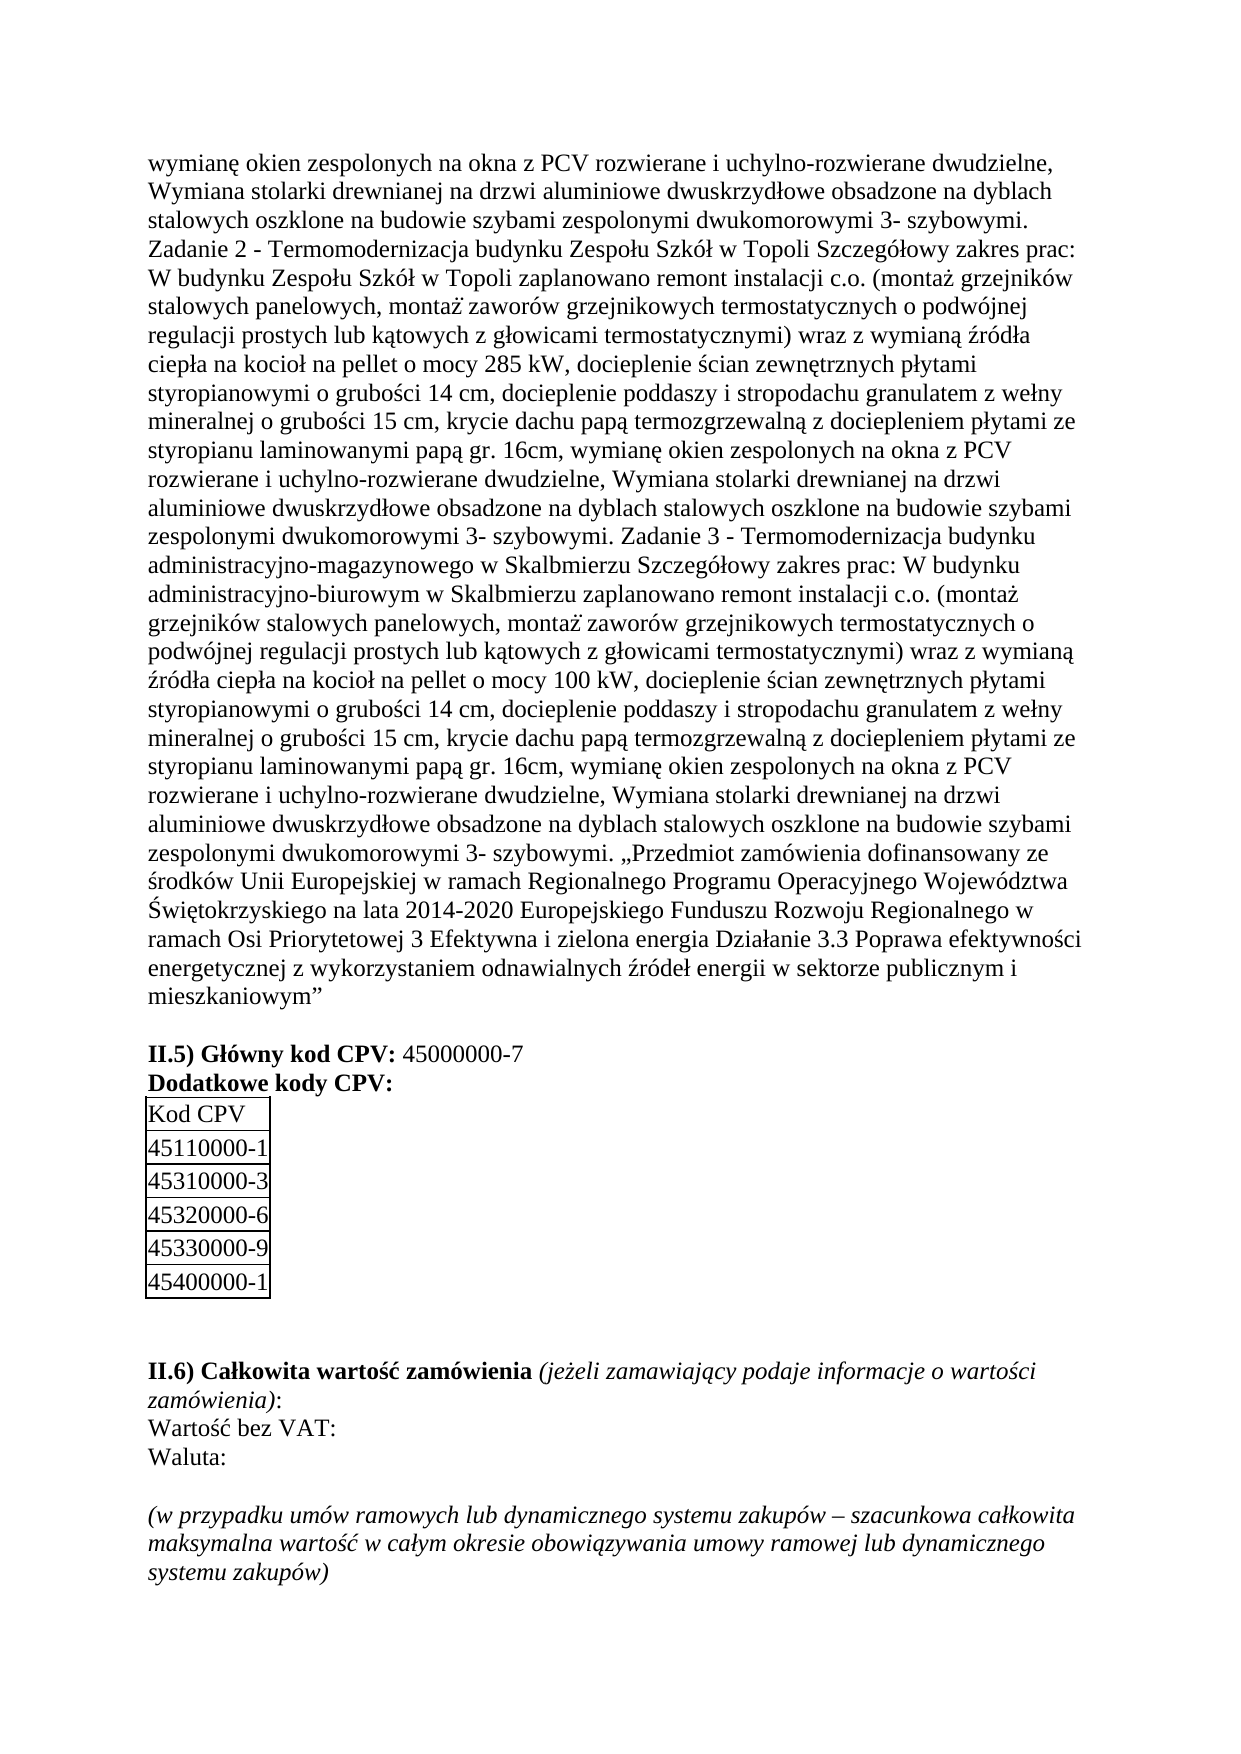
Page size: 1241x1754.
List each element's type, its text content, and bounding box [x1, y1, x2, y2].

table_cell 45330000-9 [147, 1232, 269, 1263]
table_cell 45400000-1 [147, 1265, 269, 1297]
table_cell 45110000-1 [147, 1131, 269, 1163]
table_cell 45320000-6 [147, 1198, 269, 1230]
table_cell 45310000-3 [147, 1165, 269, 1197]
text II.6) Całkowita wartość zamówienia (jeżeli zamawiający podaje informacje o wartości zamówienia): Wartość bez VAT: Waluta: [148, 1298, 1093, 1471]
table_header Kod CPV [147, 1098, 269, 1130]
text (w przypadku umów ramowych lub dynamicznego systemu zakupów – szacunkowa całkowita maksymalna wartość w całym okresie obowiązywania umowy ramowej lub dynamicznego systemu zakupów) [148, 1471, 1093, 1586]
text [148, 148, 1093, 1096]
